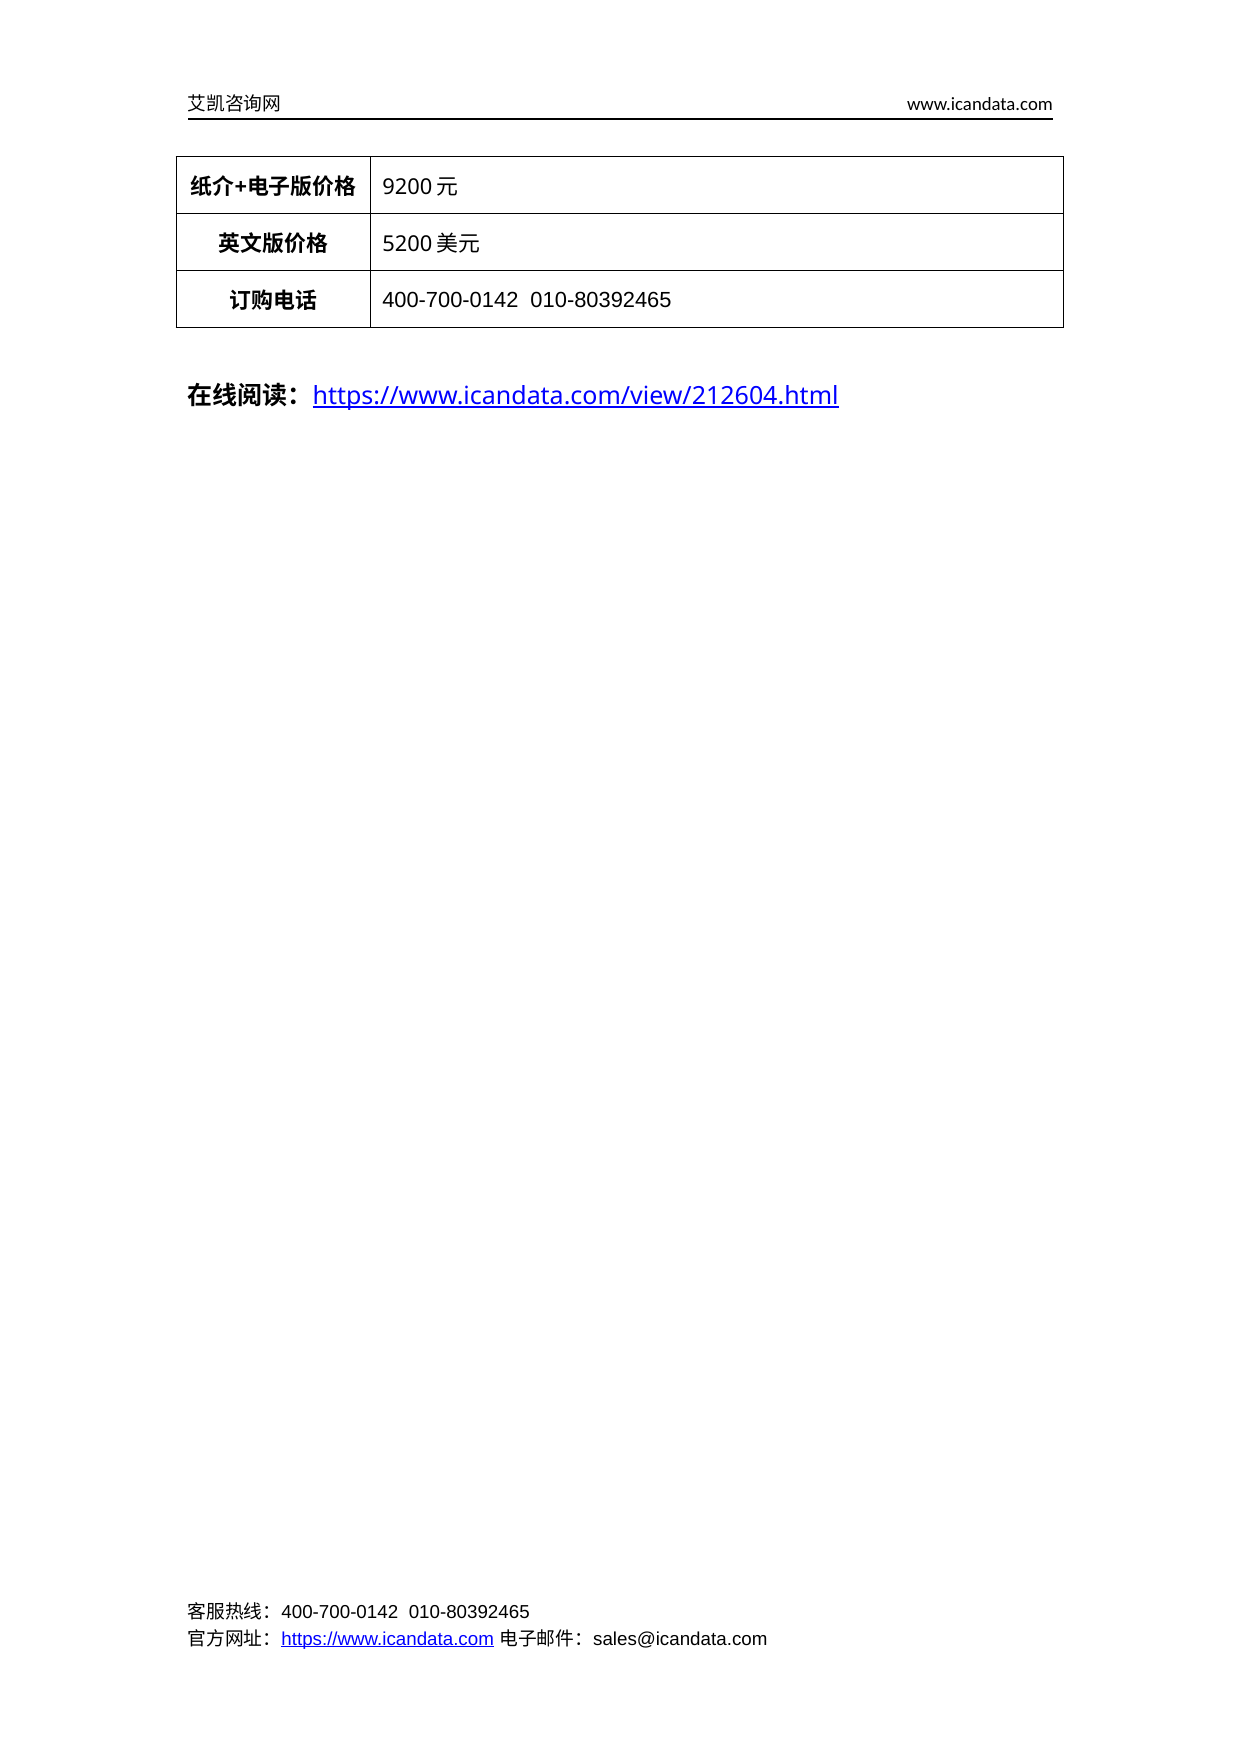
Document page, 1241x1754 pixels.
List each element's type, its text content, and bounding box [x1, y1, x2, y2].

table_cell 英文版价格 [177, 214, 370, 270]
text 在线阅读：https://www.icandata.com/view/212604.html [187, 361, 1053, 426]
table_cell 纸介+电子版价格 [177, 157, 370, 213]
table_cell 5200美元 [371, 214, 1063, 270]
table_cell 400-700-0142 010-80392465 [371, 271, 1063, 327]
table_cell 订购电话 [177, 271, 370, 327]
table_cell 9200元 [371, 157, 1063, 213]
